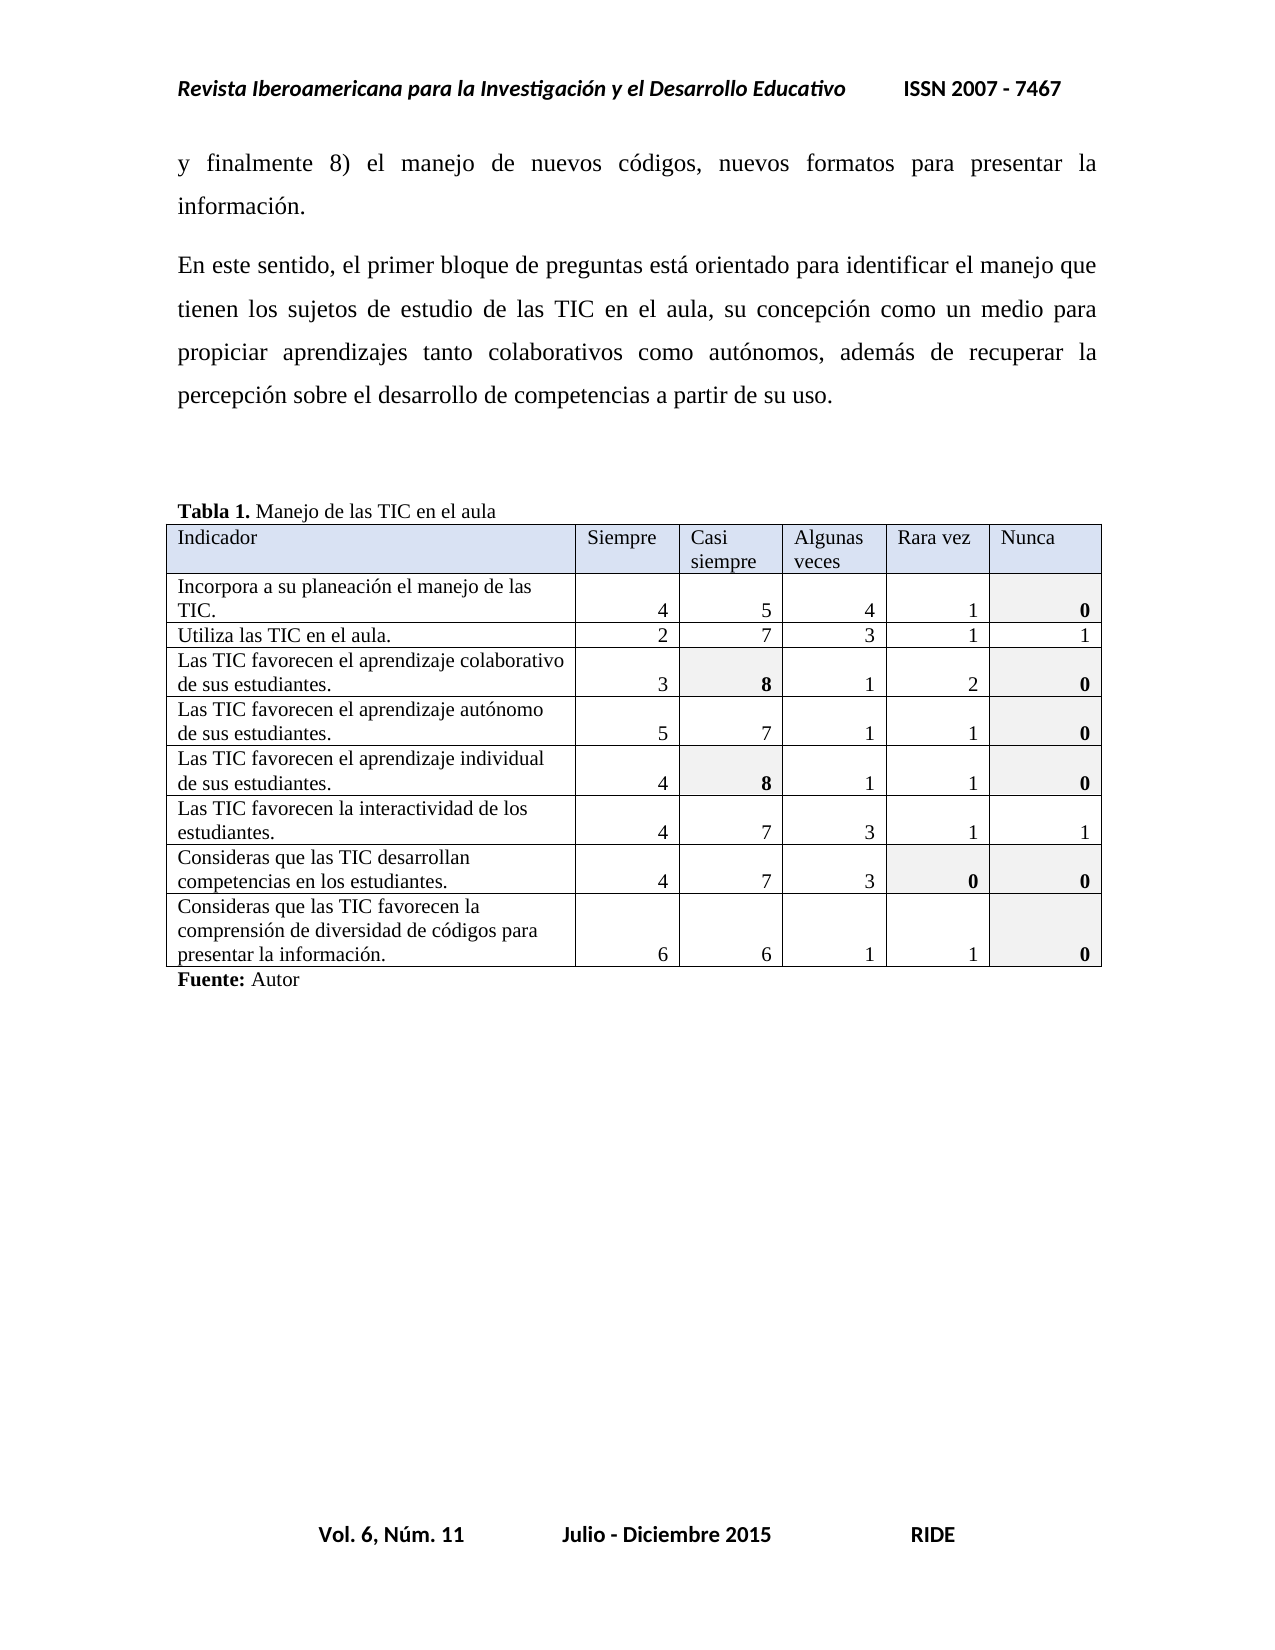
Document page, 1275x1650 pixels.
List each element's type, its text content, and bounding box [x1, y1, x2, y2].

table_cell 1 [990, 796, 1101, 844]
table_cell 0 [990, 697, 1101, 745]
table_cell 1 [887, 796, 989, 844]
table_cell 4 [576, 574, 679, 622]
table_cell 0 [990, 648, 1101, 696]
table_cell 3 [783, 796, 886, 844]
table_cell 1 [887, 894, 989, 966]
table_cell Las TIC favorecen el aprendizaje colaborativo de sus estudiantes. [167, 648, 575, 696]
table_cell 4 [783, 574, 886, 622]
table_cell 1 [783, 648, 886, 696]
table_cell 7 [680, 697, 782, 745]
table_cell 4 [576, 845, 679, 893]
table_cell 0 [990, 845, 1101, 893]
table_cell 0 [887, 845, 989, 893]
table_cell 0 [990, 894, 1101, 966]
table_cell 0 [990, 574, 1101, 622]
table_cell 1 [990, 623, 1101, 647]
table_cell Las TIC favorecen el aprendizaje individual de sus estudiantes. [167, 746, 575, 794]
table_cell 4 [576, 796, 679, 844]
table_cell 6 [576, 894, 679, 966]
table_header Algunas veces [783, 525, 886, 573]
text En este sentido, el primer bloque de preguntas está orientado para identificar el manejo que tienen los sujetos de estudio de las TIC en el aula, su concepción como un medio para propiciar aprendizajes tanto colaborativos como autónomos, además de recuperar la percepción sobre el desarrollo de competencias a partir de su uso. [177, 251, 1098, 409]
table_cell Consideras que las TIC favorecen la comprensión de diversidad de códigos para presentar la información. [167, 894, 575, 966]
table_cell 5 [680, 574, 782, 622]
text Fuente: Autor [177, 967, 1098, 991]
table_cell 3 [783, 623, 886, 647]
table_cell Las TIC favorecen el aprendizaje autónomo de sus estudiantes. [167, 697, 575, 745]
table_cell 1 [783, 697, 886, 745]
table_cell 1 [887, 746, 989, 794]
table_cell Utiliza las TIC en el aula. [167, 623, 575, 647]
table_header Nunca [990, 525, 1101, 573]
table_cell 4 [576, 746, 679, 794]
table_header Casi siempre [680, 525, 782, 573]
table_cell 5 [576, 697, 679, 745]
table_cell 1 [783, 894, 886, 966]
table_cell 1 [783, 746, 886, 794]
table_header Siempre [576, 525, 679, 573]
table_cell 7 [680, 845, 782, 893]
table_cell 1 [887, 697, 989, 745]
table_cell 8 [680, 648, 782, 696]
table_cell 1 [887, 623, 989, 647]
table_cell 6 [680, 894, 782, 966]
text Tabla 1. Manejo de las TIC en el aula [177, 499, 1098, 523]
table_cell Consideras que las TIC desarrollan competencias en los estudiantes. [167, 845, 575, 893]
table_cell 7 [680, 623, 782, 647]
table_cell Las TIC favorecen la interactividad de los estudiantes. [167, 796, 575, 844]
table_cell Incorpora a su planeación el manejo de las TIC. [167, 574, 575, 622]
table_cell 1 [887, 574, 989, 622]
table_cell 0 [990, 746, 1101, 794]
table_cell 8 [680, 746, 782, 794]
table_header Rara vez [887, 525, 989, 573]
table_cell 3 [783, 845, 886, 893]
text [177, 148, 1098, 219]
table_cell 2 [887, 648, 989, 696]
table_cell 7 [680, 796, 782, 844]
table_cell 2 [576, 623, 679, 647]
table_header Indicador [167, 525, 575, 573]
table_cell 3 [576, 648, 679, 696]
